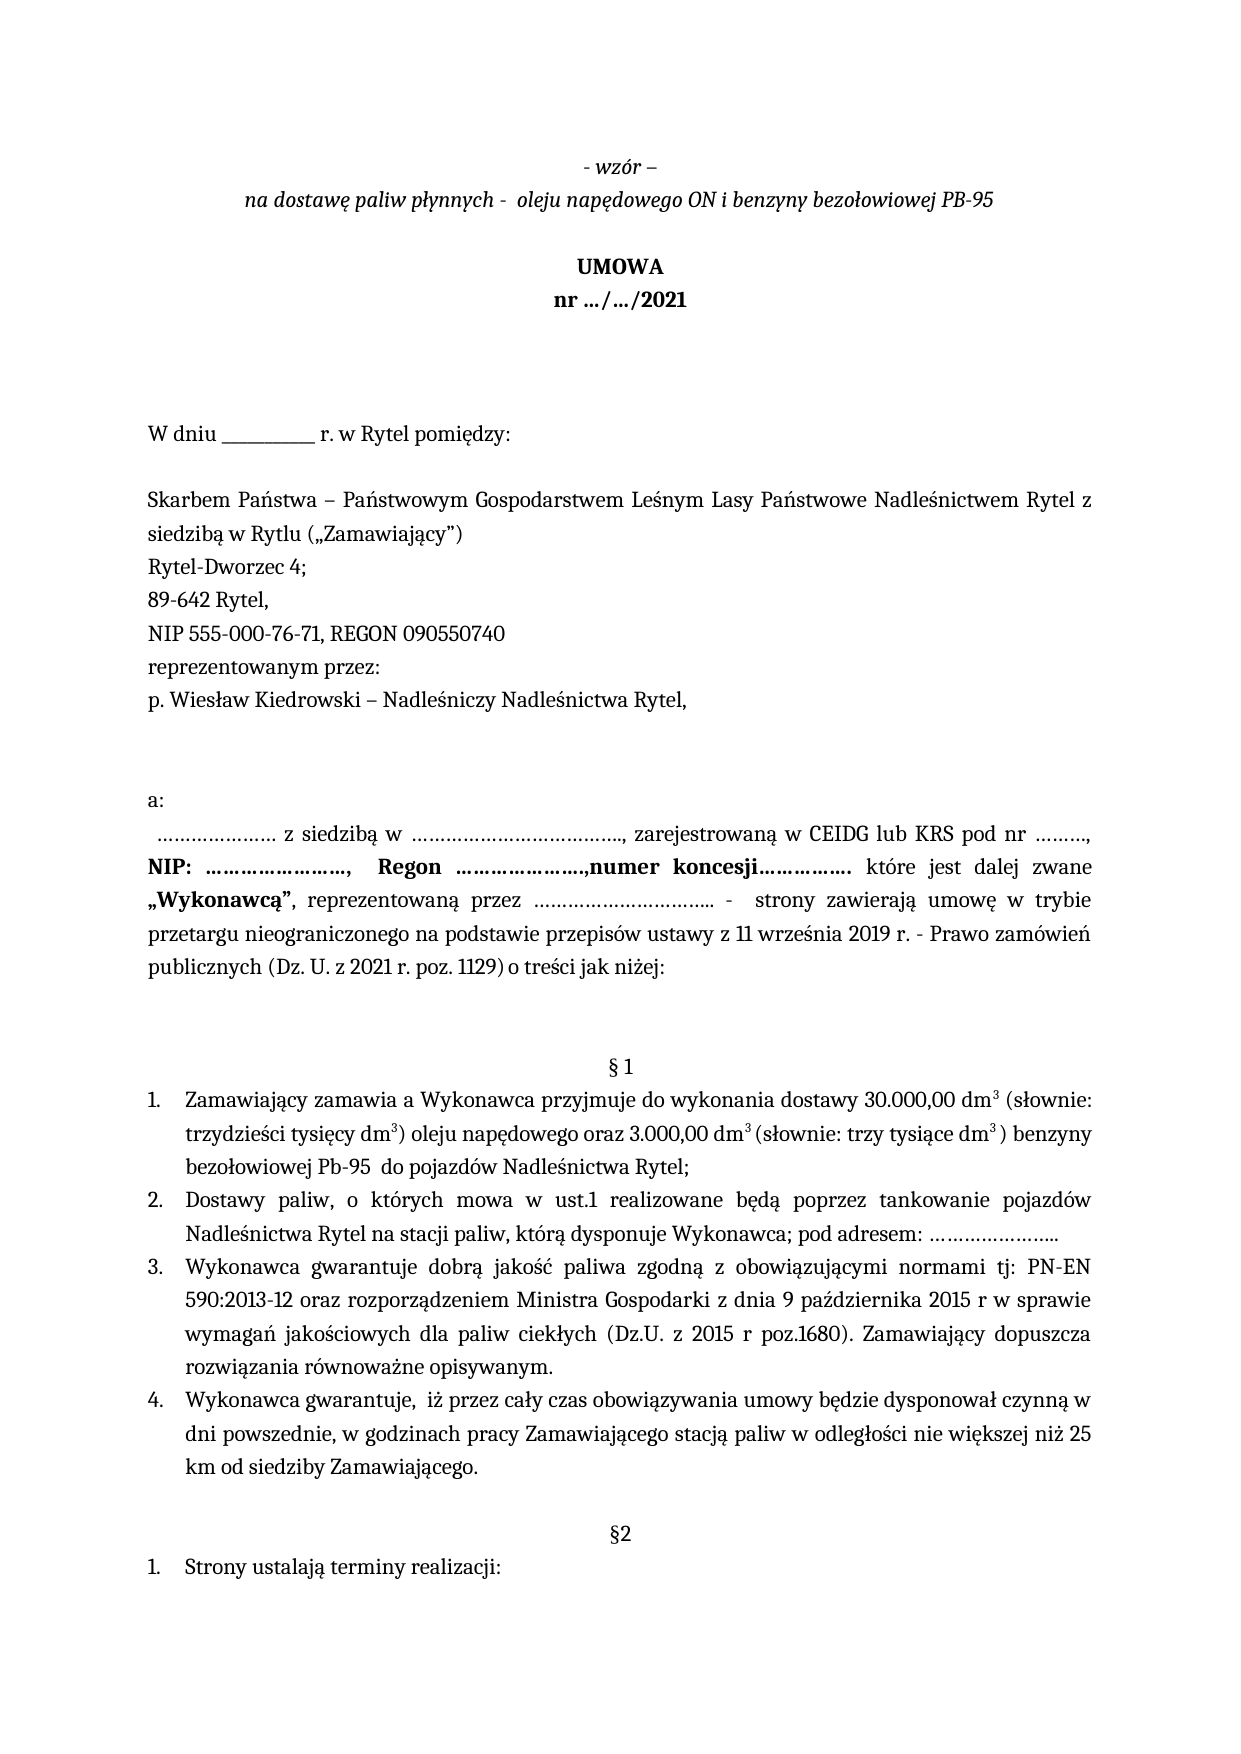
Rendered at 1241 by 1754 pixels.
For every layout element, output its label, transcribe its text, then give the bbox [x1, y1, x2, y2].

list Strony ustalają terminy realizacji: [148, 1548, 1093, 1581]
list Wykonawca gwarantuje dobrą jakość paliwa zgodną z obowiązującymi normami tj: PN-EN 590:2013-12 oraz rozporządzeniem Ministra Gospodarki z dnia 9 października 2015 r w sprawie wymagań jakościowych dla paliw ciekłych (Dz.U. z 2015 r poz.1680). Zamawiający dopuszcza rozwiązania równoważne opisywanym. [148, 1248, 1093, 1381]
text 89-642 Rytel, [148, 581, 1093, 614]
text ………………… z siedzibą w ………………………………., zarejestrowaną w CEIDG lub KRS pod nr ………, NIP: ……………………, Regon ………………….,numer koncesji……………. które jest dalej zwane „Wykonawcą”, reprezentowaną przez ………………………….. - strony zawierają umowę w trybie przetargu nieograniczonego na podstawie przepisów ustawy z 11 września 2019 r. - Prawo zamówień publicznych (Dz. U. z 2021 r. poz. 1129) o treści jak niżej: [148, 814, 1093, 981]
list Dostawy paliw, o których mowa w ust.1 realizowane będą poprzez tankowanie pojazdów Nadleśnictwa Rytel na stacji paliw, którą dysponuje Wykonawca; pod adresem: ………………….. [148, 1181, 1093, 1248]
text Skarbem Państwa – Państwowym Gospodarstwem Leśnym Lasy Państwowe Nadleśnictwem Rytel z siedzibą w Rytlu („Zamawiający”) [148, 481, 1093, 548]
text a: [148, 781, 1093, 814]
text na dostawę paliw płynnych - oleju napędowego ON i benzyny bezołowiowej PB-95 [148, 181, 1093, 214]
text 1 [148, 1048, 1093, 1081]
text Rytel-Dworzec 4; [148, 548, 1093, 581]
text - wzór – [148, 148, 1093, 181]
text p. Wiesław Kiedrowski – Nadleśniczy Nadleśnictwa Rytel, [148, 681, 1093, 714]
list Wykonawca gwarantuje, iż przez cały czas obowiązywania umowy będzie dysponował czynną w dni powszednie, w godzinach pracy Zamawiającego stacją paliw w odległości nie większej niż 25 km od siedziby Zamawiającego. [148, 1381, 1093, 1481]
text UMOWA [148, 248, 1093, 281]
text nr …/…/2021 [148, 281, 1093, 314]
text reprezentowanym przez: [148, 648, 1093, 681]
text NIP 555-000-76-71, REGON 090550740 [148, 614, 1093, 648]
text W dniu ___________ r. w Rytel pomiędzy: [148, 414, 1093, 448]
text 2 [148, 1514, 1093, 1548]
list Zamawiający zamawia a Wykonawca przyjmuje do wykonania dostawy 30.000,00 dm3 (słownie: trzydzieści tysięcy dm3) oleju napędowego oraz 3.000,00 dm3 (słownie: trzy tysiące dm3 ) benzyny bezołowiowej Pb-95 do pojazdów Nadleśnictwa Rytel; [148, 1081, 1093, 1181]
